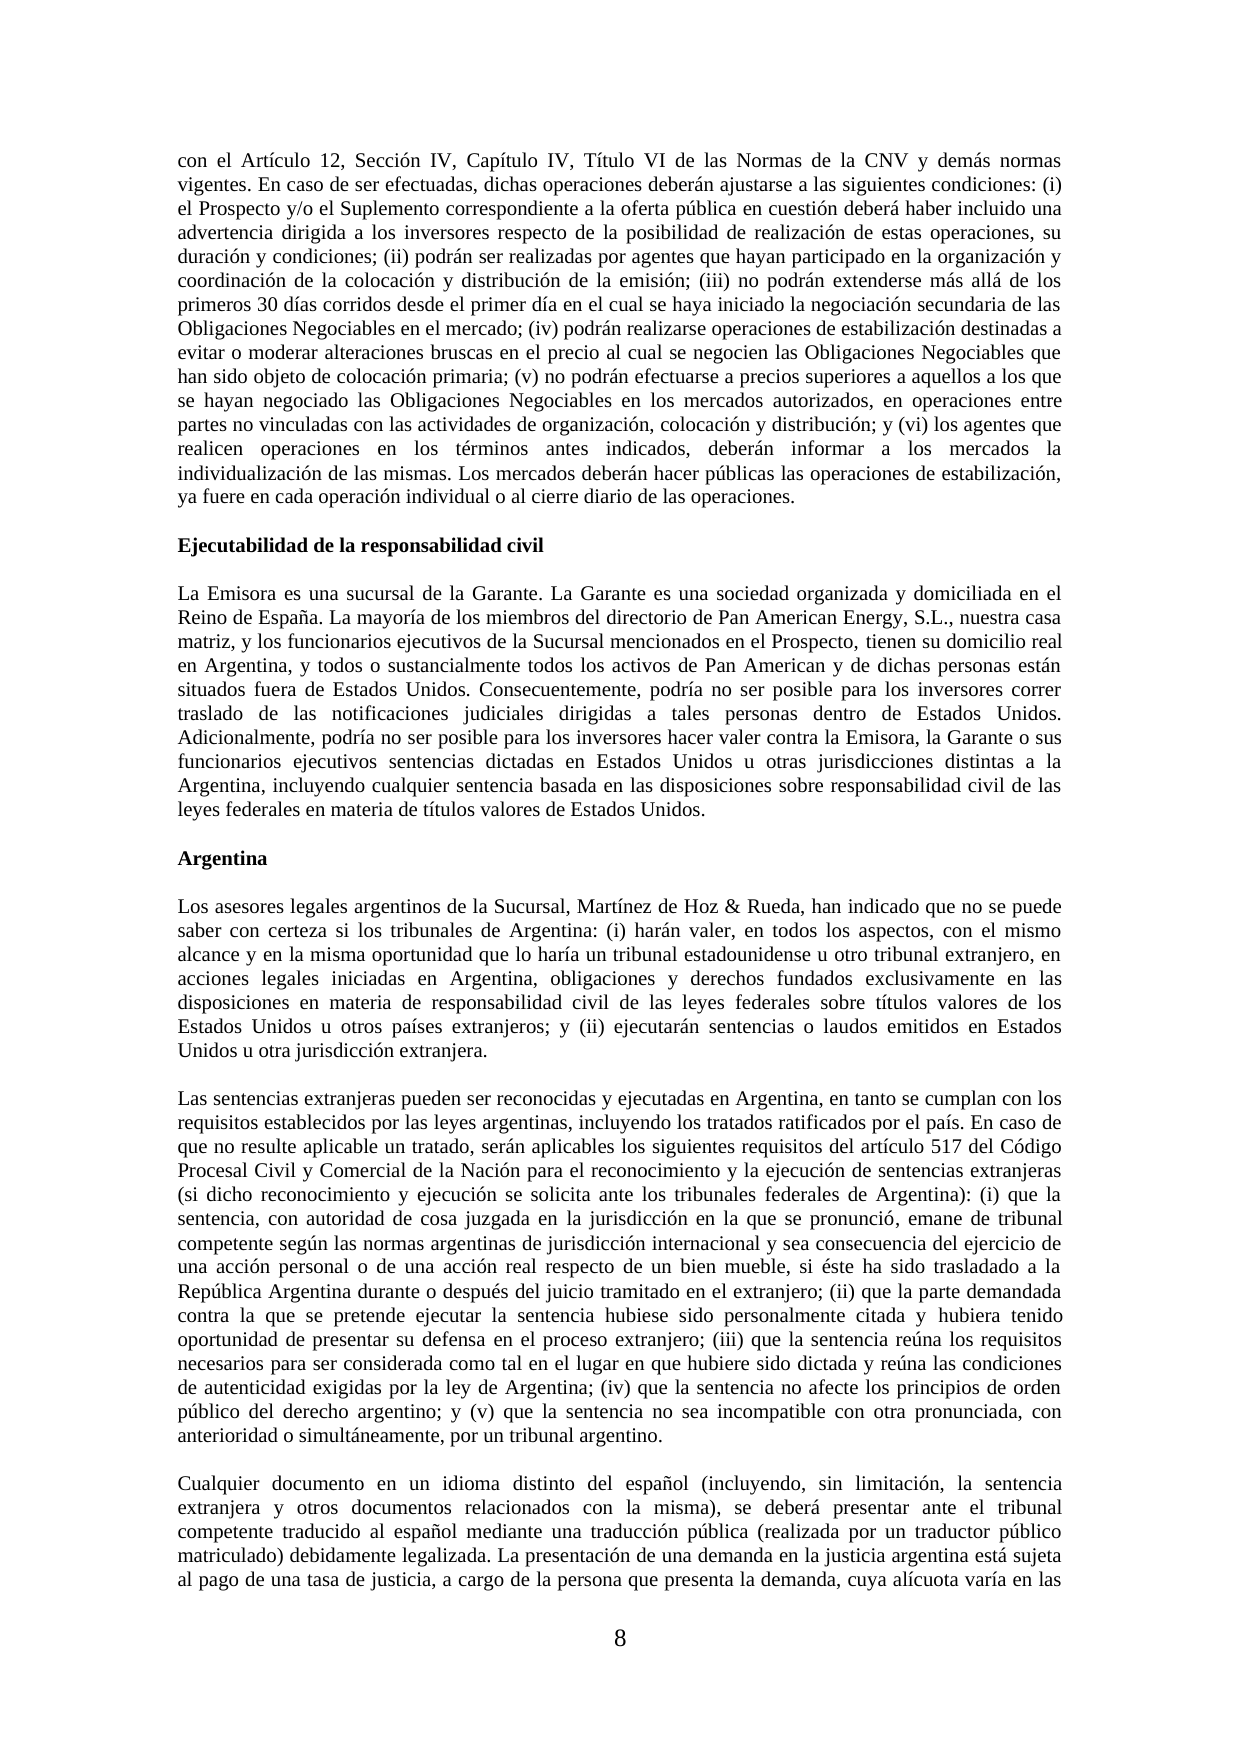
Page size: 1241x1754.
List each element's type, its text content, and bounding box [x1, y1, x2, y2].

text La Emisora es una sucursal de la Garante. La Garante es una sociedad organizada y domiciliada en el Reino de España. La mayoría de los miembros del directorio de Pan American Energy, S.L., nuestra casa matriz, y los funcionarios ejecutivos de la Sucursal mencionados en el Prospecto, tienen su domicilio real en Argentina, y todos o sustancialmente todos los activos de Pan American y de dichas personas están situados fuera de Estados Unidos. Consecuentemente, podría no ser posible para los inversores correr traslado de las notificaciones judiciales dirigidas a tales personas dentro de Estados Unidos. Adicionalmente, podría no ser posible para los inversores hacer valer contra la Emisora, la Garante o sus funcionarios ejecutivos sentencias dictadas en Estados Unidos u otras jurisdicciones distintas a la Argentina, incluyendo cualquier sentencia basada en las disposiciones sobre responsabilidad civil de las leyes federales en materia de títulos valores de Estados Unidos. [177, 581, 1063, 821]
text Los asesores legales argentinos de la Sucursal, Martínez de Hoz & Rueda, han indicado que no se puede saber con certeza si los tribunales de Argentina: (i) harán valer, en todos los aspectos, con el mismo alcance y en la misma oportunidad que lo haría un tribunal estadounidense u otro tribunal extranjero, en acciones legales iniciadas en Argentina, obligaciones y derechos fundados exclusivamente en las disposiciones en materia de responsabilidad civil de las leyes federales sobre títulos valores de los Estados Unidos u otros países extranjeros; y (ii) ejecutarán sentencias o laudos emitidos en Estados Unidos u otra jurisdicción extranjera. [177, 893, 1063, 1062]
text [177, 1471, 1063, 1591]
text Argentina [177, 845, 1063, 869]
text Las sentencias extranjeras pueden ser reconocidas y ejecutadas en Argentina, en tanto se cumplan con los requisitos establecidos por las leyes argentinas, incluyendo los tratados ratificados por el país. En caso de que no resulte aplicable un tratado, serán aplicables los siguientes requisitos del artículo 517 del Código Procesal Civil y Comercial de la Nación para el reconocimiento y la ejecución de sentencias extranjeras (si dicho reconocimiento y ejecución se solicita ante los tribunales federales de Argentina): (i) que la sentencia, con autoridad de cosa juzgada en la jurisdicción en la que se pronunció, emane de tribunal competente según las normas argentinas de jurisdicción internacional y sea consecuencia del ejercicio de una acción personal o de una acción real respecto de un bien mueble, si éste ha sido trasladado a la República Argentina durante o después del juicio tramitado en el extranjero; (ii) que la parte demandada contra la que se pretende ejecutar la sentencia hubiese sido personalmente citada y hubiera tenido oportunidad de presentar su defensa en el proceso extranjero; (iii) que la sentencia reúna los requisitos necesarios para ser considerada como tal en el lugar en que hubiere sido dictada y reúna las condiciones de autenticidad exigidas por la ley de Argentina; (iv) que la sentencia no afecte los principios de orden público del derecho argentino; y (v) que la sentencia no sea incompatible con otra pronunciada, con anterioridad o simultáneamente, por un tribunal argentino. [177, 1086, 1063, 1447]
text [177, 148, 1063, 508]
text Ejecutabilidad de la responsabilidad civil [177, 533, 1063, 557]
